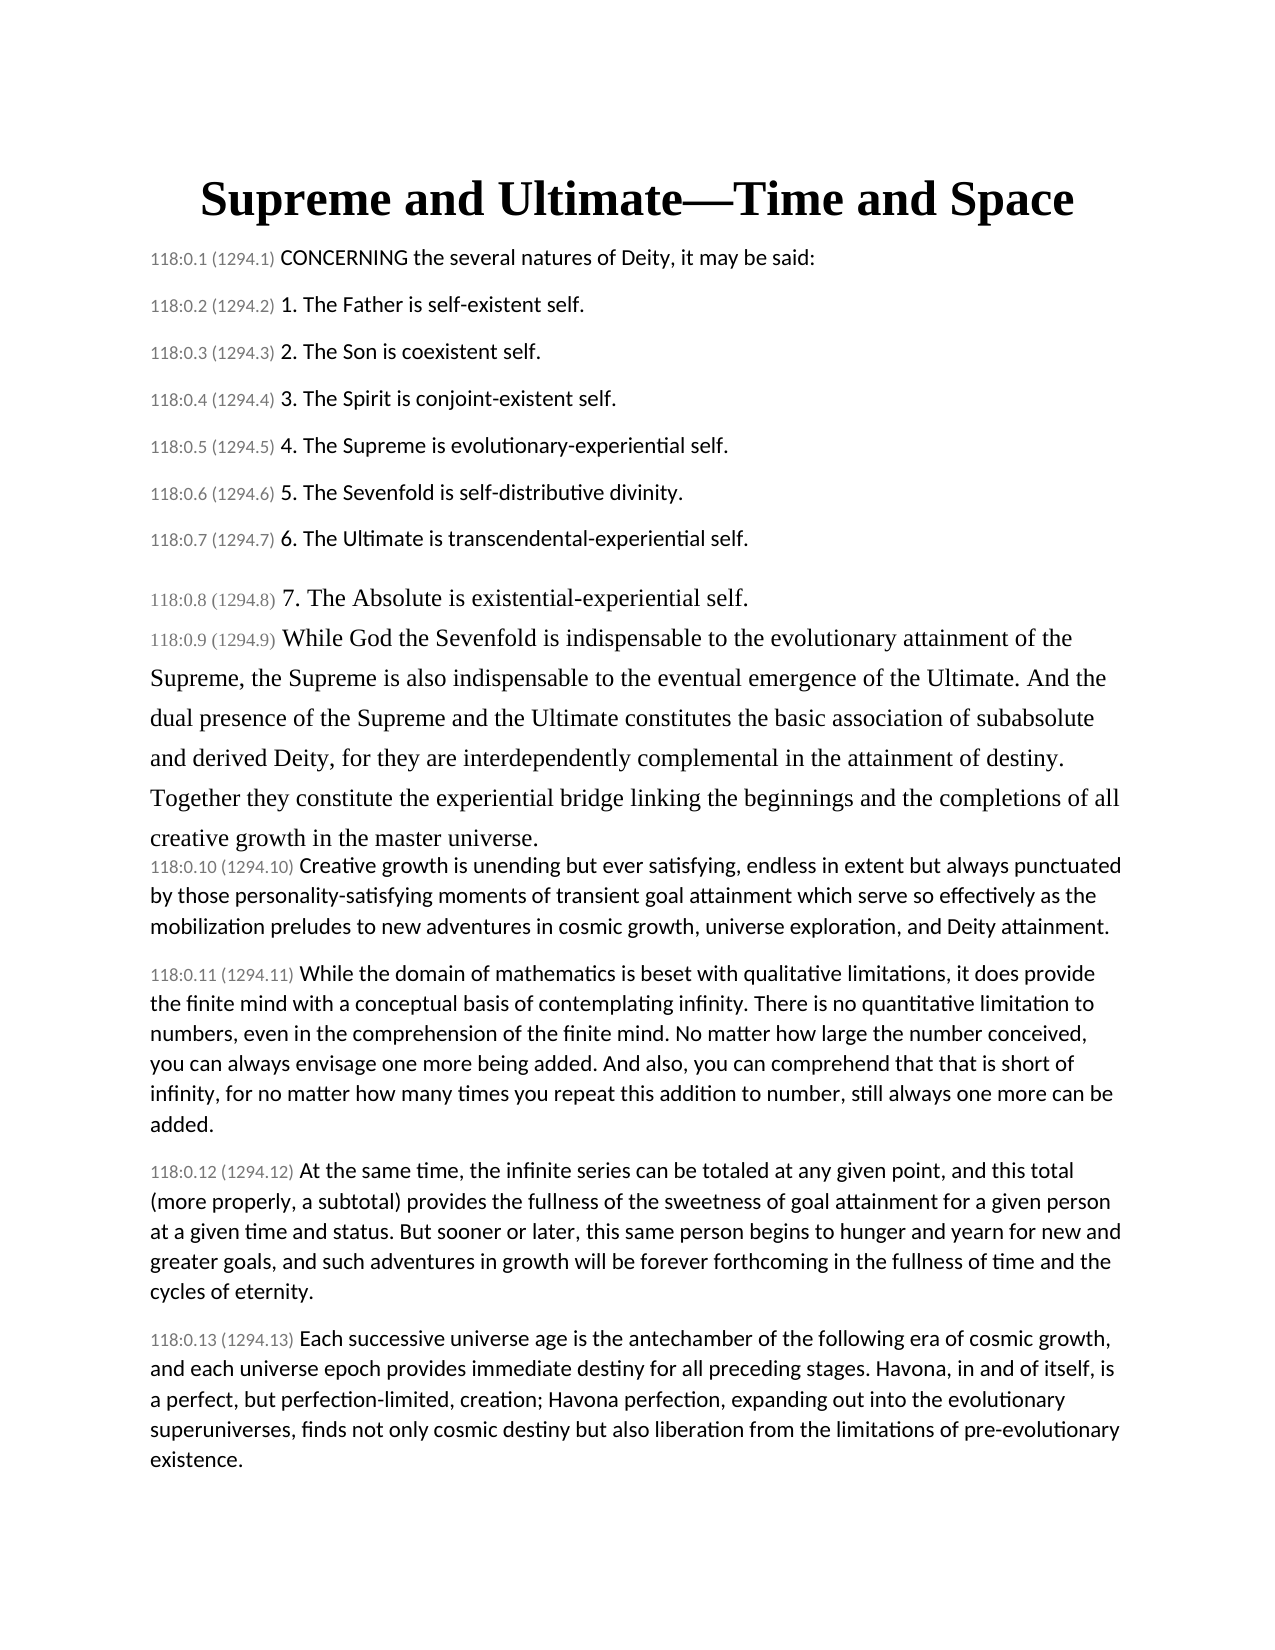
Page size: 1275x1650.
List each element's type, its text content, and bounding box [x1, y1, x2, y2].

text 118:0.11 (1294.11) While the domain of mathematics is beset with qualitative limitations, it does provide the finite mind with a conceptual basis of contemplating infinity. There is no quantitative limitation to numbers, even in the comprehension of the finite mind. No matter how large the number conceived, you can always envisage one more being added. And also, you can comprehend that that is short of infinity, for no matter how many times you repeat this addition to number, still always one more can be added. [150, 959, 1125, 1138]
text 118:0.13 (1294.13) Each successive universe age is the antechamber of the following era of cosmic growth, and each universe epoch provides immediate destiny for all preceding stages. Havona, in and of itself, is a perfect, but perfection-limited, creation; Havona perfection, expanding out into the evolutionary superuniverses, finds not only cosmic destiny but also liberation from the limitations of pre-evolutionary existence. [150, 1324, 1125, 1473]
text 118:0.1 (1294.1) CONCERNING the several natures of Deity, it may be said: [150, 243, 1125, 271]
text 118:0.3 (1294.3) 2. The Son is coexistent self. [150, 337, 1125, 365]
text 118:0.6 (1294.6) 5. The Sevenfold is self-distributive divinity. [150, 478, 1125, 506]
text 118:0.2 (1294.2) 1. The Father is self-existent self. [150, 290, 1125, 318]
subtitle Supreme and Ultimate—Time and Space [150, 167, 1125, 227]
text 118:0.4 (1294.4) 3. The Spirit is conjoint-existent self. [150, 384, 1125, 412]
text 118:0.12 (1294.12) At the same time, the infinite series can be totaled at any given point, and this total (more properly, a subtotal) provides the fullness of the sweetness of goal attainment for a given person at a given time and status. But sooner or later, this same person begins to hunger and yearn for new and greater goals, and such adventures in growth will be forever forthcoming in the fullness of time and the cycles of eternity. [150, 1157, 1125, 1306]
text 118:0.8 (1294.8) 7. The Absolute is existential-experiential self. [150, 571, 1125, 611]
text 118:0.7 (1294.7) 6. The Ultimate is transcendental-experiential self. [150, 524, 1125, 553]
text 118:0.5 (1294.5) 4. The Supreme is evolutionary-experiential self. [150, 431, 1125, 459]
text 118:0.9 (1294.9) While God the Sevenfold is indispensable to the evolutionary attainment of the Supreme, the Supreme is also indispensable to the eventual emergence of the Ultimate. And the dual presence of the Supreme and the Ultimate constitutes the basic association of subabsolute and derived Deity, for they are interdependently complemental in the attainment of destiny. Together they constitute the experiential bridge linking the beginnings and the completions of all creative growth in the master universe. [150, 611, 1125, 851]
text 118:0.10 (1294.10) Creative growth is unending but ever satisfying, endless in extent but always punctuated by those personality-satisfying moments of transient goal attainment which serve so effectively as the mobilization preludes to new adventures in cosmic growth, universe exploration, and Deity attainment. [150, 851, 1125, 940]
